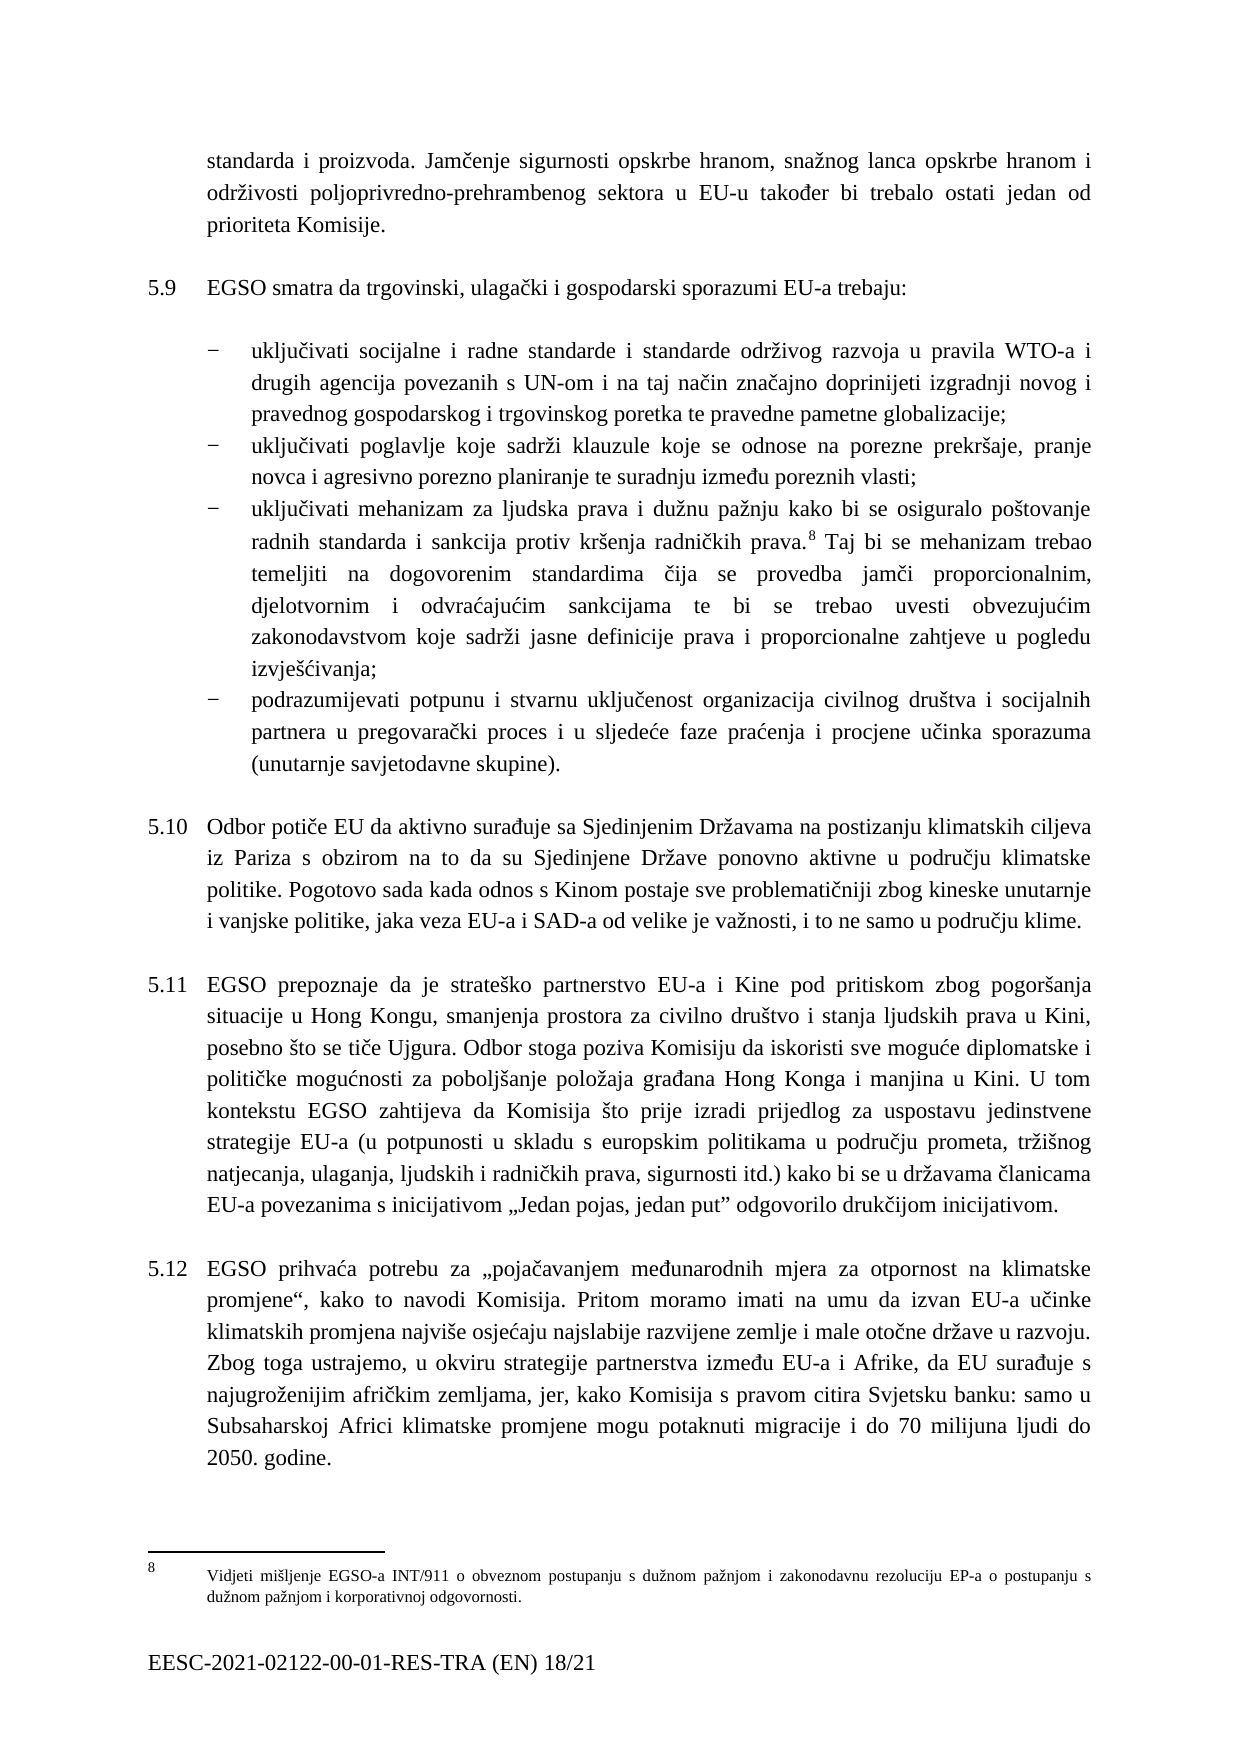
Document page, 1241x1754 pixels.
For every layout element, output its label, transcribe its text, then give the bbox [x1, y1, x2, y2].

subtitle EGSO prepoznaje da je strateško partnerstvo EU-a i Kine pod pritiskom zbog pogoršanja situacije u Hong Kongu, smanjenja prostora za civilno društvo i stanja ljudskih prava u Kini, posebno što se tiče Ujgura. Odbor stoga poziva Komisiju da iskoristi sve moguće diplomatske i političke mogućnosti za poboljšanje položaja građana Hong Konga i manjina u Kini. U tom kontekstu EGSO zahtijeva da Komisija što prije izradi prijedlog za uspostavu jedinstvene strategije EU-a (u potpunosti u skladu s europskim politikama u području prometa, tržišnog natjecanja, ulaganja, ljudskih i radničkih prava, sigurnosti itd.) kako bi se u državama članicama EU-a povezanima s inicijativom „Jedan pojas, jedan put” odgovorilo drukčijom inicijativom. [148, 971, 1093, 1218]
list podrazumijevati potpunu i stvarnu uključenost organizacija civilnog društva i socijalnih partnera u pregovarački proces i u sljedeće faze praćenja i procjene učinka sporazuma (unutarnje savjetodavne skupine). [207, 687, 1093, 776]
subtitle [148, 148, 1093, 237]
subtitle Odbor potiče EU da aktivno surađuje sa Sjedinjenim Državama na postizanju klimatskih ciljeva iz Pariza s obzirom na to da su Sjedinjene Države ponovno aktivne u području klimatske politike. Pogotovo sada kada odnos s Kinom postaje sve problematičniji zbog kineske unutarnje i vanjske politike, jaka veza EU-a i SAD-a od velike je važnosti, i to ne samo u području klime. [148, 813, 1093, 934]
subtitle EGSO prihvaća potrebu za „pojačavanjem međunarodnih mjera za otpornost na klimatske promjene“, kako to navodi Komisija. Pritom moramo imati na umu da izvan EU-a učinke klimatskih promjena najviše osjećaju najslabije razvijene zemlje i male otočne države u razvoju. Zbog toga ustrajemo, u okviru strategije partnerstva između EU-a i Afrike, da EU surađuje s najugroženijim afričkim zemljama, jer, kako Komisija s pravom citira Svjetsku banku: samo u Subsaharskoj Africi klimatske promjene mogu potaknuti migracije i do 70 milijuna ljudi do 2050. godine. [148, 1255, 1093, 1470]
subtitle EGSO smatra da trgovinski, ulagački i gospodarski sporazumi EU-a trebaju: [148, 274, 1093, 300]
list uključivati mehanizam za ljudska prava i dužnu pažnju kako bi se osiguralo poštovanje radnih standarda i sankcija protiv kršenja radničkih prava. Taj bi se mehanizam trebao temeljiti na dogovorenim standardima čija se provedba jamči proporcionalnim, djelotvornim i odvraćajućim sankcijama te bi se trebao uvesti obvezujućim zakonodavstvom koje sadrži jasne definicije prava i proporcionalne zahtjeve u pogledu izvješćivanja; [207, 495, 1093, 681]
list uključivati poglavlje koje sadrži klauzule koje se odnose na porezne prekršaje, pranje novca i agresivno porezno planiranje te suradnju između poreznih vlasti; [207, 432, 1093, 489]
list uključivati socijalne i radne standarde i standarde održivog razvoja u pravila WTO-a i drugih agencija povezanih s UN-om i na taj način značajno doprinijeti izgradnji novog i pravednog gospodarskog i trgovinskog poretka te pravedne pametne globalizacije; [207, 337, 1093, 426]
